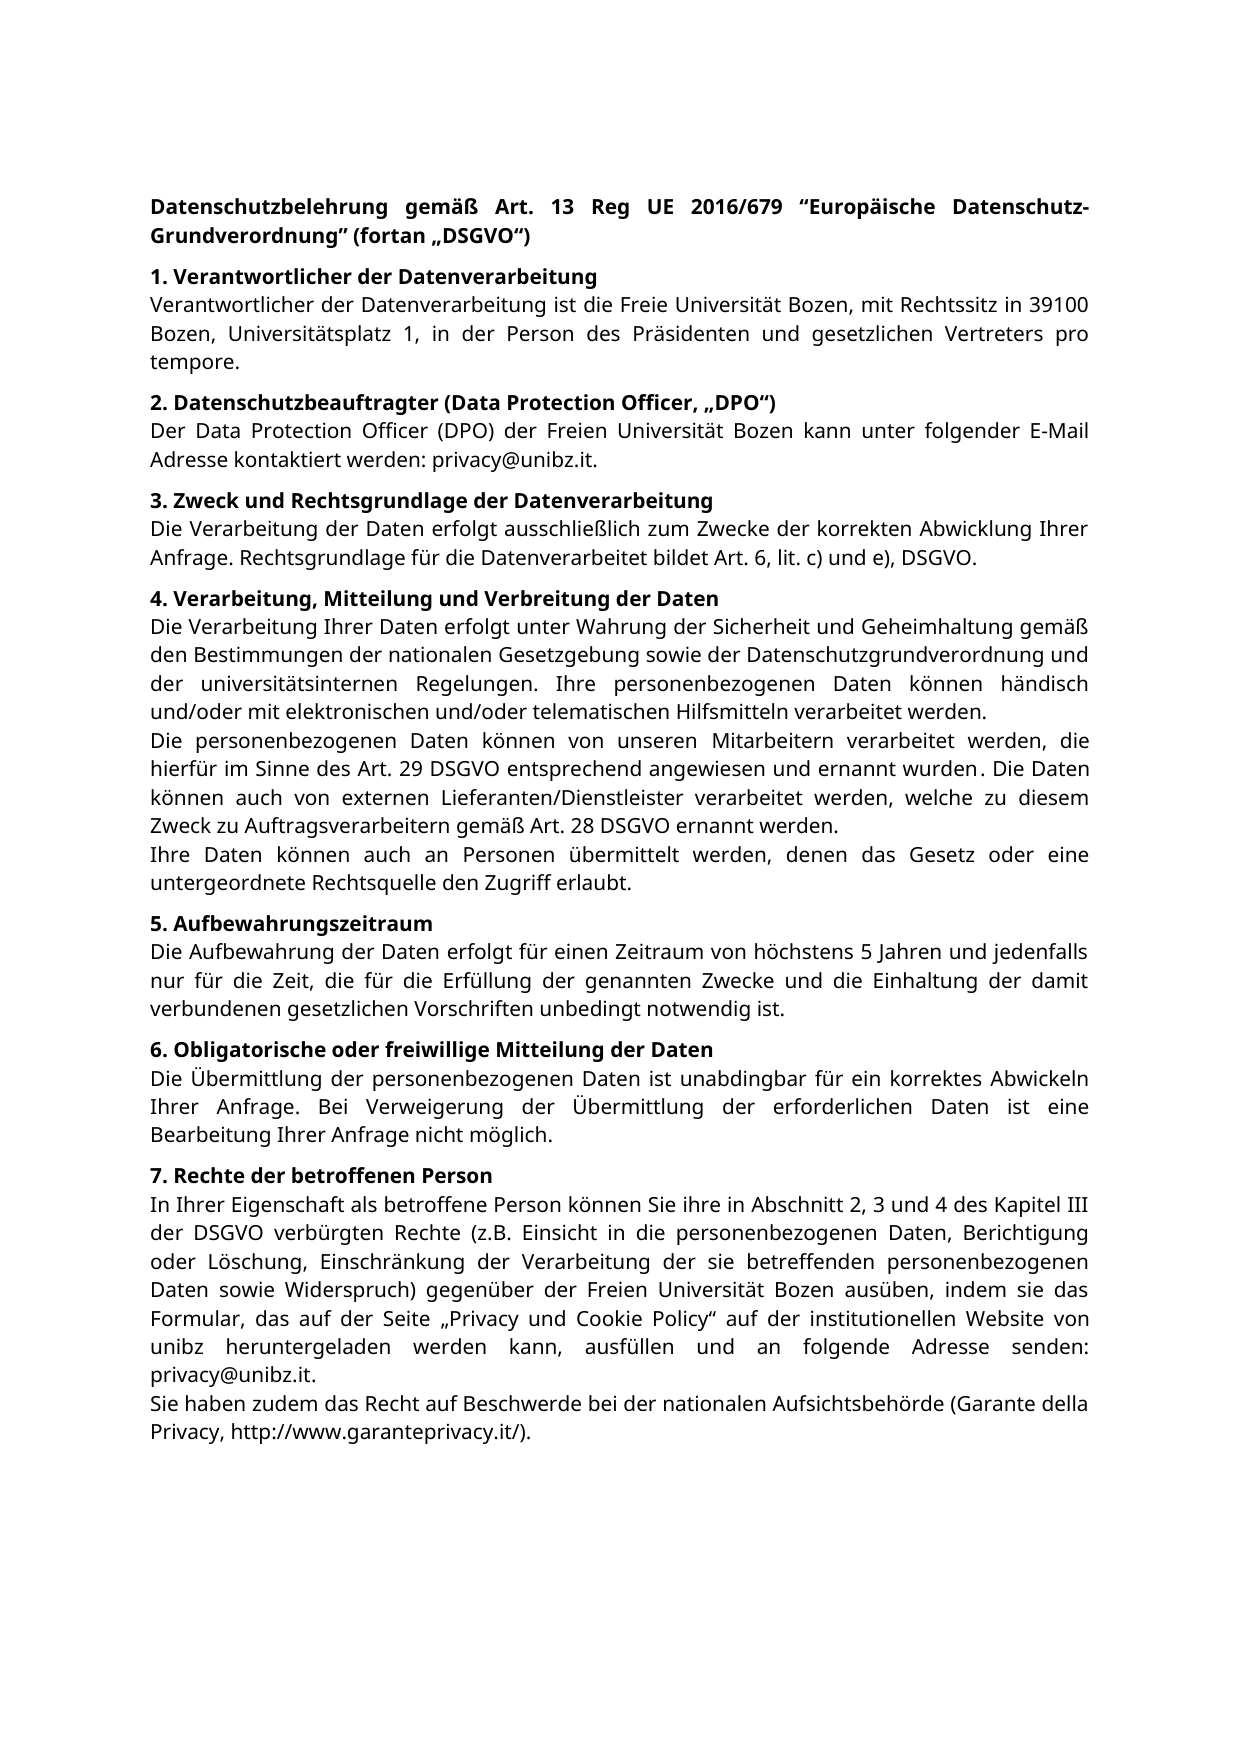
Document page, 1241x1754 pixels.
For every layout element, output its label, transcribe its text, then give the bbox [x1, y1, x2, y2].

text 2. Datenschutzbeauftragter (Data Protection Officer, „DPO“) [150, 388, 1090, 417]
text Sie haben zudem das Recht auf Beschwerde bei der nationalen Aufsichtsbehörde (Garante della Privacy, http://www.garanteprivacy.it/). [150, 1389, 1090, 1446]
text In Ihrer Eigenschaft als betroffene Person können Sie ihre in Abschnitt 2, 3 und 4 des Kapitel III der DSGVO verbürgten Rechte (z.B. Einsicht in die personenbezogenen Daten, Berichtigung oder Löschung, Einschränkung der Verarbeitung der sie betreffenden personenbezogenen Daten sowie Widerspruch) gegenüber der Freien Universität Bozen ausüben, indem sie das Formular, das auf der Seite „Privacy und Cookie Policy“ auf der institutionellen Website von unibz heruntergeladen werden kann, ausfüllen und an folgende Adresse senden: privacy@unibz.it. [150, 1190, 1090, 1389]
text Die personenbezogenen Daten können von unseren Mitarbeitern verarbeitet werden, die hierfür im Sinne des Art. 29 DSGVO entsprechend angewiesen und ernannt wurden. Die Daten können auch von externen Lieferanten/Dienstleister verarbeitet werden, welche zu diesem Zweck zu Auftragsverarbeitern gemäß Art. 28 DSGVO ernannt werden. [150, 726, 1090, 840]
text Die Aufbewahrung der Daten erfolgt für einen Zeitraum von höchstens 5 Jahren und jedenfalls nur für die Zeit, die für die Erfüllung der genannten Zwecke und die Einhaltung der damit verbundenen gesetzlichen Vorschriften unbedingt notwendig ist. [150, 937, 1090, 1023]
text Der Data Protection Officer (DPO) der Freien Universität Bozen kann unter folgender E-Mail Adresse kontaktiert werden: privacy@unibz.it. [150, 417, 1090, 473]
text Verantwortlicher der Datenverarbeitung ist die Freie Universität Bozen, mit Rechtssitz in 39100 Bozen, Universitätsplatz 1, in der Person des Präsidenten und gesetzlichen Vertreters pro tempore. [150, 290, 1090, 376]
text 6. Obligatorische oder freiwillige Mitteilung der Daten [150, 1035, 1090, 1064]
text Die Verarbeitung der Daten erfolgt ausschließlich zum Zwecke der korrekten Abwicklung Ihrer Anfrage. Rechtsgrundlage für die Datenverarbeitet bildet Art. 6, lit. c) und e), DSGVO. [150, 514, 1090, 571]
text 1. Verantwortlicher der Datenverarbeitung [150, 262, 1090, 290]
text 5. Aufbewahrungszeitraum [150, 909, 1090, 937]
text Ihre Daten können auch an Personen übermittelt werden, denen das Gesetz oder eine untergeordnete Rechtsquelle den Zugriff erlaubt. [150, 840, 1090, 897]
text Die Verarbeitung Ihrer Daten erfolgt unter Wahrung der Sicherheit und Geheimhaltung gemäß den Bestimmungen der nationalen Gesetzgebung sowie der Datenschutzgrundverordnung und der universitätsinternen Regelungen. Ihre personenbezogenen Daten können händisch und/oder mit elektronischen und/oder telematischen Hilfsmitteln verarbeitet werden. [150, 612, 1090, 726]
text 4. Verarbeitung, Mitteilung und Verbreitung der Daten [150, 584, 1090, 612]
text 3. Zweck und Rechtsgrundlage der Datenverarbeitung [150, 486, 1090, 514]
text Die Übermittlung der personenbezogenen Daten ist unabdingbar für ein korrektes Abwickeln Ihrer Anfrage. Bei Verweigerung der Übermittlung der erforderlichen Daten ist eine Bearbeitung Ihrer Anfrage nicht möglich. [150, 1064, 1090, 1149]
text Datenschutzbelehrung gemäß Art. 13 Reg UE 2016/679 “Europäische Datenschutz-Grundverordnung” (fortan „DSGVO“) [150, 192, 1090, 249]
text 7. Rechte der betroffenen Person [150, 1162, 1090, 1190]
